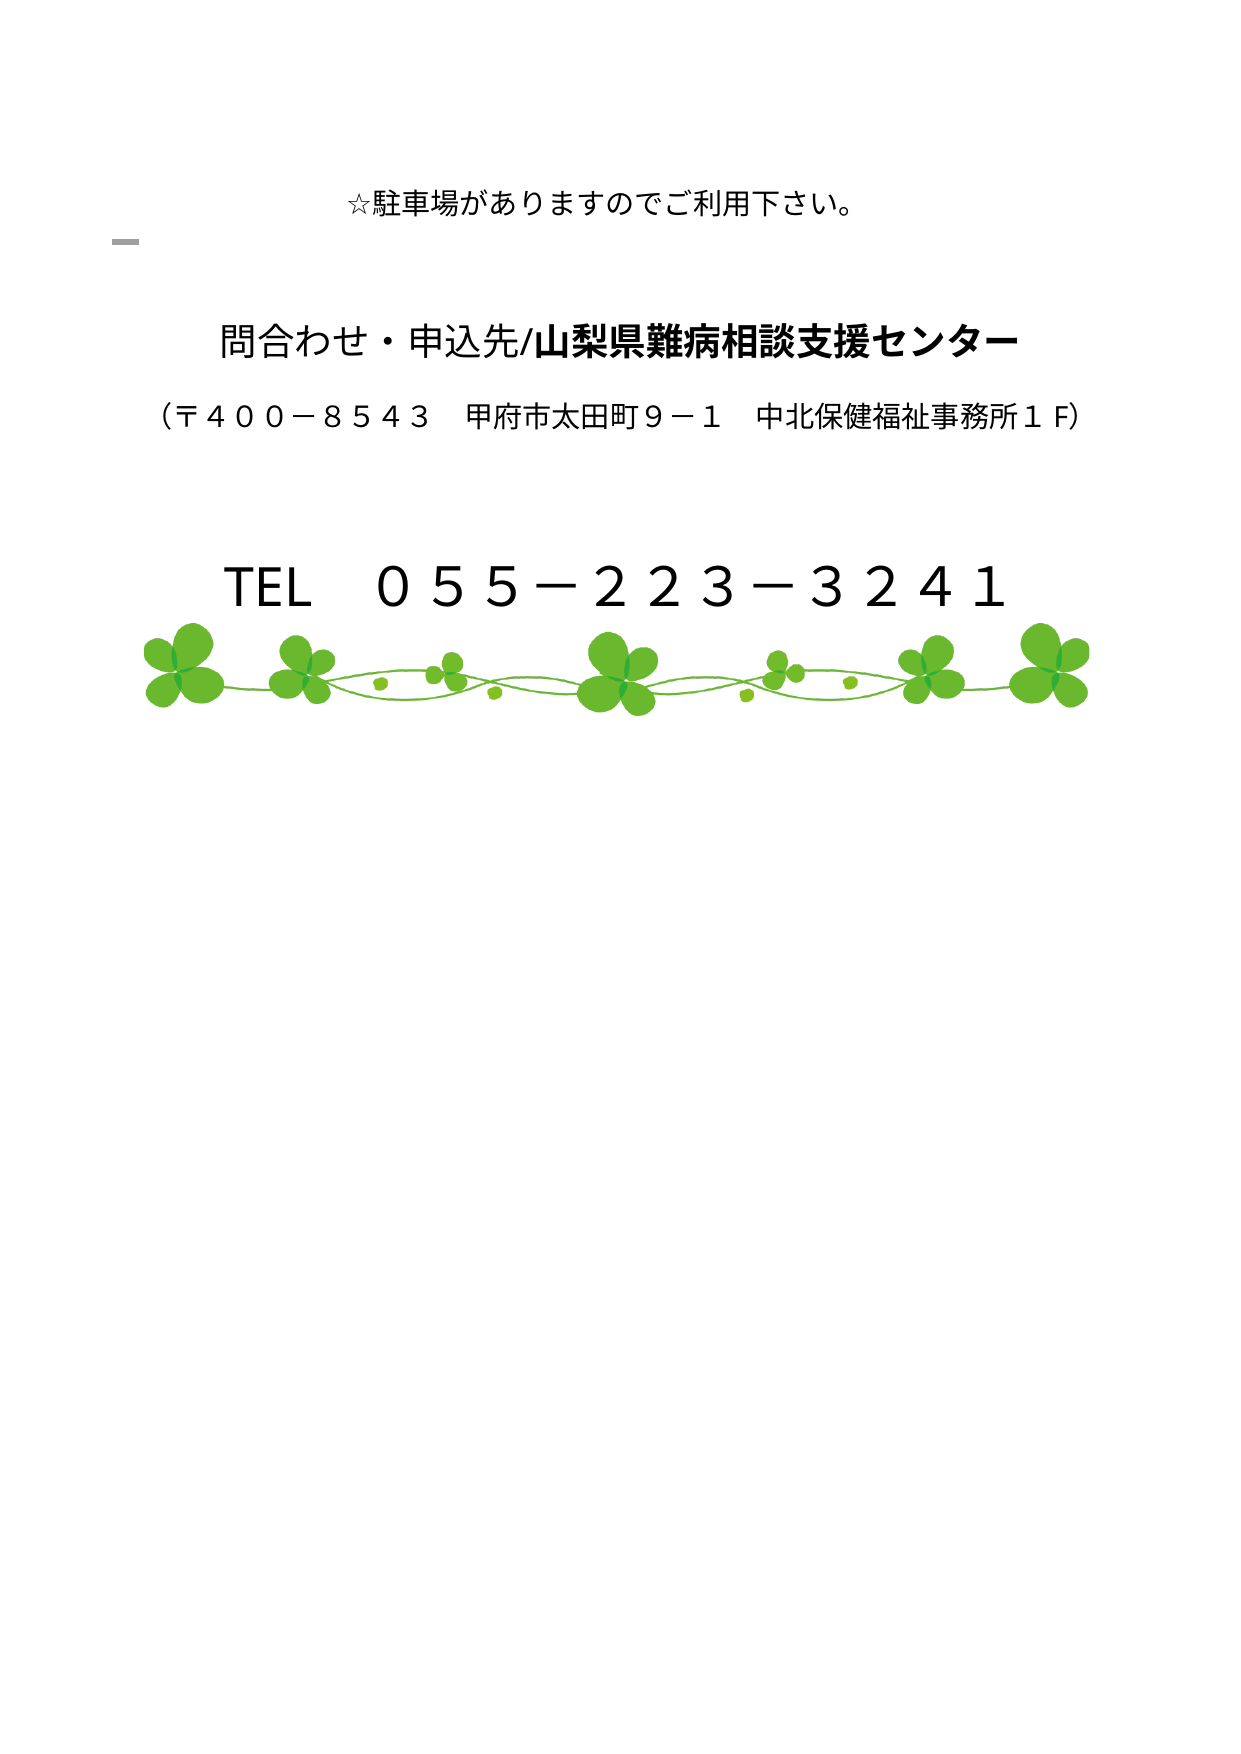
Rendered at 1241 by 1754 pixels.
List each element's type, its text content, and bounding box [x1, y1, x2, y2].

text TEL ０５５－２２３－３２４１ [112, 527, 1128, 639]
text ☆駐車場がありますのでご利用下さい。 [112, 164, 1128, 239]
text 問合わせ・申込先/山梨県難病相談支援センター [112, 302, 1128, 377]
text （〒４００－８５４３ 甲府市太田町９－１ 中北保健福祉事務所１F） [112, 377, 1128, 452]
picture [143, 623, 1090, 716]
